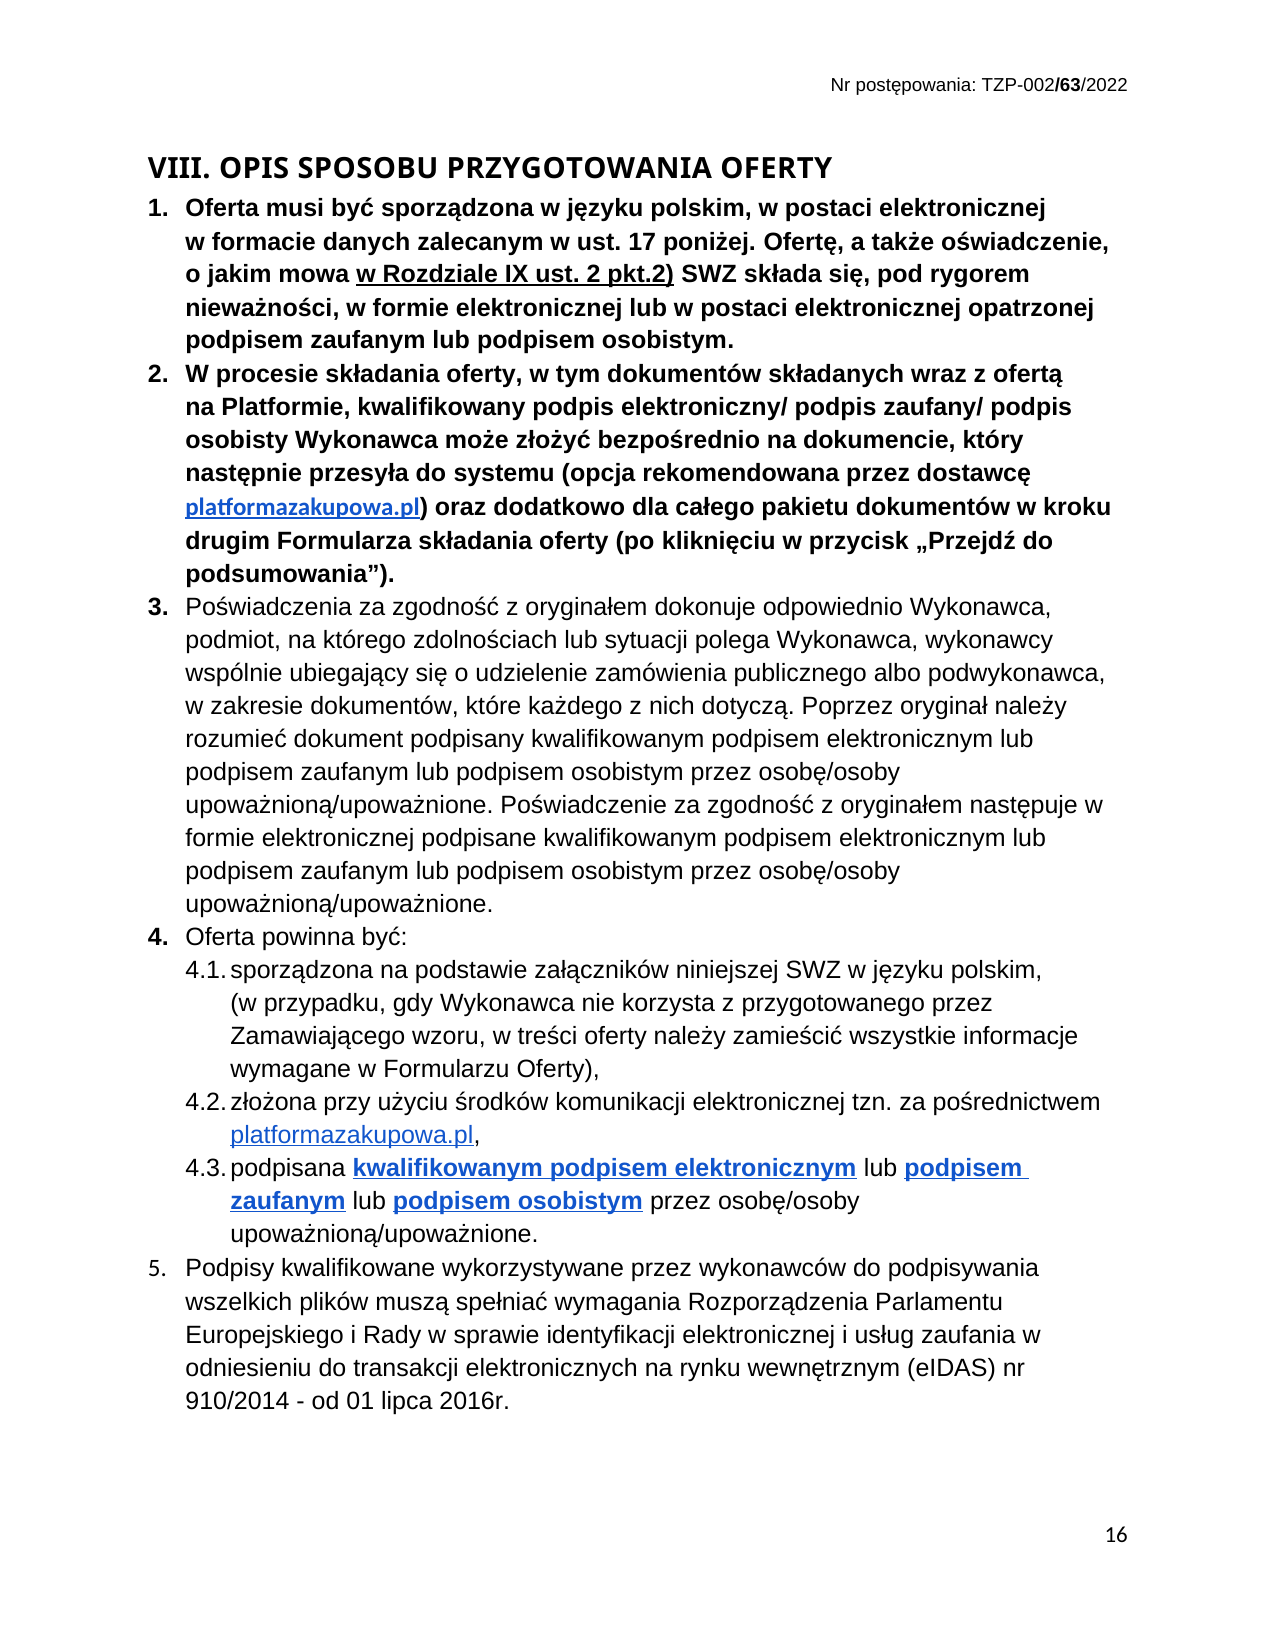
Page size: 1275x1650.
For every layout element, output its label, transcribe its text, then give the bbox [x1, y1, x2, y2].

list W procesie składania oferty, w tym dokumentów składanych wraz z ofertą na Platformie, kwalifikowany podpis elektroniczny/ podpis zaufany/ podpis osobisty Wykonawca może złożyć bezpośrednio na dokumencie, który następnie przesyła do systemu (opcja rekomendowana przez dostawcę platformazakupowa.pl) oraz dodatkowo dla całego pakietu dokumentów w kroku drugim Formularza składania oferty (po kliknięciu w przycisk „Przejdź do podsumowania”). [148, 358, 1127, 587]
list Oferta musi być sporządzona w języku polskim, w postaci elektronicznej w formacie danych zalecanym w ust. 17 poniżej. Ofertę, a także oświadczenie, o jakim mowa w Rozdziale IX ust. 2 pkt.2) SWZ składa się, pod rygorem nieważności, w formie elektronicznej lub w postaci elektronicznej opatrzonej podpisem zaufanym lub podpisem osobistym. [148, 193, 1127, 354]
list Oferta powinna być: [148, 922, 1127, 951]
list złożona przy użyciu środków komunikacji elektronicznej tzn. za pośrednictwem platformazakupowa.pl, [185, 1087, 1127, 1149]
list Poświadczenia za zgodność z oryginałem dokonuje odpowiednio Wykonawca, podmiot, na którego zdolnościach lub sytuacji polega Wykonawca, wykonawcy wspólnie ubiegający się o udzielenie zamówienia publicznego albo podwykonawca, w zakresie dokumentów, które każdego z nich dotyczą. Poprzez oryginał należy rozumieć dokument podpisany kwalifikowanym podpisem elektronicznym lub podpisem zaufanym lub podpisem osobistym przez osobę/osoby upoważnioną/upoważnione. Poświadczenie za zgodność z oryginałem następuje w formie elektronicznej podpisane kwalifikowanym podpisem elektronicznym lub podpisem zaufanym lub podpisem osobistym przez osobę/osoby upoważnioną/upoważnione. [148, 592, 1127, 918]
list sporządzona na podstawie załączników niniejszej SWZ w języku polskim, (w przypadku, gdy Wykonawca nie korzysta z przygotowanego przez Zamawiającego wzoru, w treści oferty należy zamieścić wszystkie informacje wymagane w Formularzu Oferty), [185, 955, 1127, 1083]
list podpisana kwalifikowanym podpisem elektronicznym lub podpisem zaufanym lub podpisem osobistym przez osobę/osoby upoważnioną/upoważnione. [185, 1153, 1127, 1248]
list Podpisy kwalifikowane wykorzystywane przez wykonawców do podpisywania wszelkich plików muszą spełniać wymagania Rozporządzenia Parlamentu Europejskiego i Rady w sprawie identyfikacji elektronicznej i usług zaufania w odniesieniu do transakcji elektronicznych na rynku wewnętrznym (eIDAS) nr 910/2014 - od 01 lipca 2016r. [148, 1252, 1127, 1415]
subtitle VIII. Opis sposobu przygotowania oferty [148, 148, 1127, 187]
